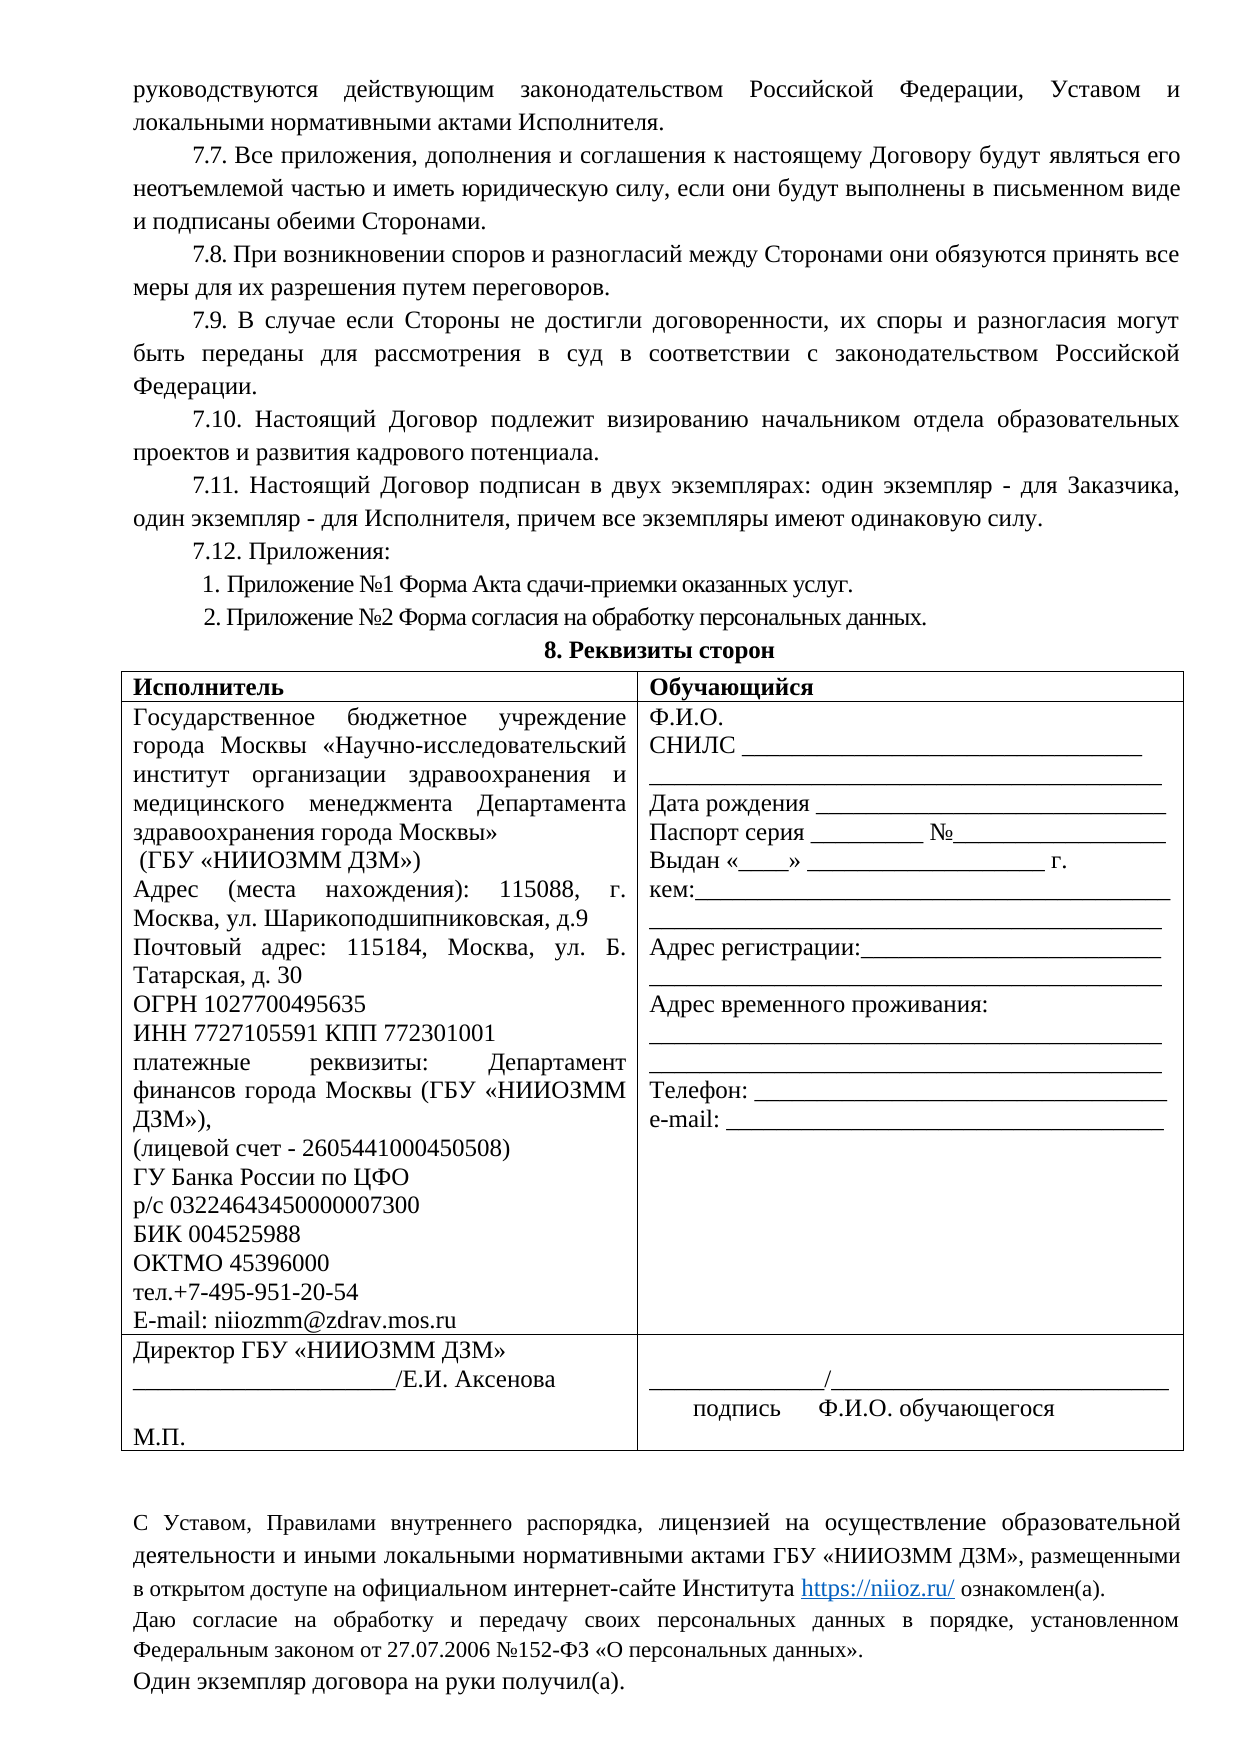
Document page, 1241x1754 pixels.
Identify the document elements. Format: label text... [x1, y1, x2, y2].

table_header Обучающийся [638, 672, 1183, 701]
text 2. Приложение №2 Форма согласия на обработку персональных данных. [133, 602, 1181, 631]
text 7.10. Настоящий Договор подлежит визированию начальником отдела образовательных проектов и развития кадрового потенциала. [133, 404, 1181, 466]
text 7.8. При возникновении споров и разногласий между Сторонами они обязуются принять все меры для их разрешения путем переговоров. [133, 239, 1181, 301]
text С Уставом, Правилами внутреннего распорядка, лицензией на осуществление образовательной деятельности и иными локальными нормативными актами ГБУ «НИИОЗММ ДЗМ», размещенными в открытом доступе на официальном интернет-сайте Института https://niioz.ru/ ознакомлен(а). [133, 1507, 1181, 1602]
text 7.9. В случае если Стороны не достигли договоренности, их споры и разногласия могут быть переданы для рассмотрения в суд в соответствии с законодательством Российской Федерации. [133, 305, 1181, 400]
text 7.7. Все приложения, дополнения и соглашения к настоящему Договору будут являться его неотъемлемой частью и иметь юридическую силу, если они будут выполнены в письменном виде и подписаны обеими Сторонами. [133, 140, 1181, 235]
table_header Исполнитель [122, 672, 637, 701]
text 8. Реквизиты сторон [138, 635, 1181, 664]
text Даю согласие на обработку и передачу своих персональных данных в порядке, установленном Федеральным законом от 27.07.2006 №152-ФЗ «О персональных данных». [133, 1606, 1181, 1662]
text 1. Приложение №1 Форма Акта сдачи-приемки оказанных услуг. [133, 569, 1181, 598]
text Один экземпляр договора на руки получил(а). [133, 1666, 1181, 1695]
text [133, 74, 1181, 136]
text 7.11. Настоящий Договор подписан в двух экземплярах: один экземпляр - для Заказчика, один экземпляр - для Исполнителя, причем все экземпляры имеют одинаковую силу. [133, 470, 1181, 532]
table_cell Государственное бюджетное учреждение города Москвы «Научно-исследовательский институт организации здравоохранения и медицинского менеджмента Департамента здравоохранения города Москвы» (ГБУ «НИИОЗММ ДЗМ») Адрес (места нахождения): 115088, г. Москва, ул. Шарикоподшипниковская, д.9 Почтовый адрес: 115184, Москва, ул. Б. Татарская, д. 30 ОГРН 1027700495635 ИНН 7727105591 КПП 772301001 платежные реквизиты: Департамент финансов города Москвы (ГБУ «НИИОЗММ ДЗМ»), (лицевой счет - 2605441000450508) ГУ Банка России по ЦФО р/с 03224643450000007300 БИК 004525988 ОКТМО 45396000 тел.+7-495-951-20-54 E-mail: niiozmm@zdrav.mos.ru [122, 702, 637, 1334]
text 7.12. Приложения: [133, 536, 1181, 565]
table_cell Ф.И.О. СНИЛС ________________________________ _________________________________________ Дата рождения ____________________________ Паспорт серия _________ №_________________ Выдан «____» ___________________ г. кем:_______________________________________________________________________________ Адрес регистрации:_________________________________________________________________ Адрес временного проживания: __________________________________________________________________________________ Телефон: _________________________________ e-mail: ___________________________________ [638, 702, 1183, 1334]
table_cell ______________/___________________________ подпись Ф.И.О. обучающегося [638, 1335, 1183, 1450]
table_cell Директор ГБУ «НИИОЗММ ДЗМ» _____________________/Е.И. Аксенова М.П. [122, 1335, 637, 1450]
